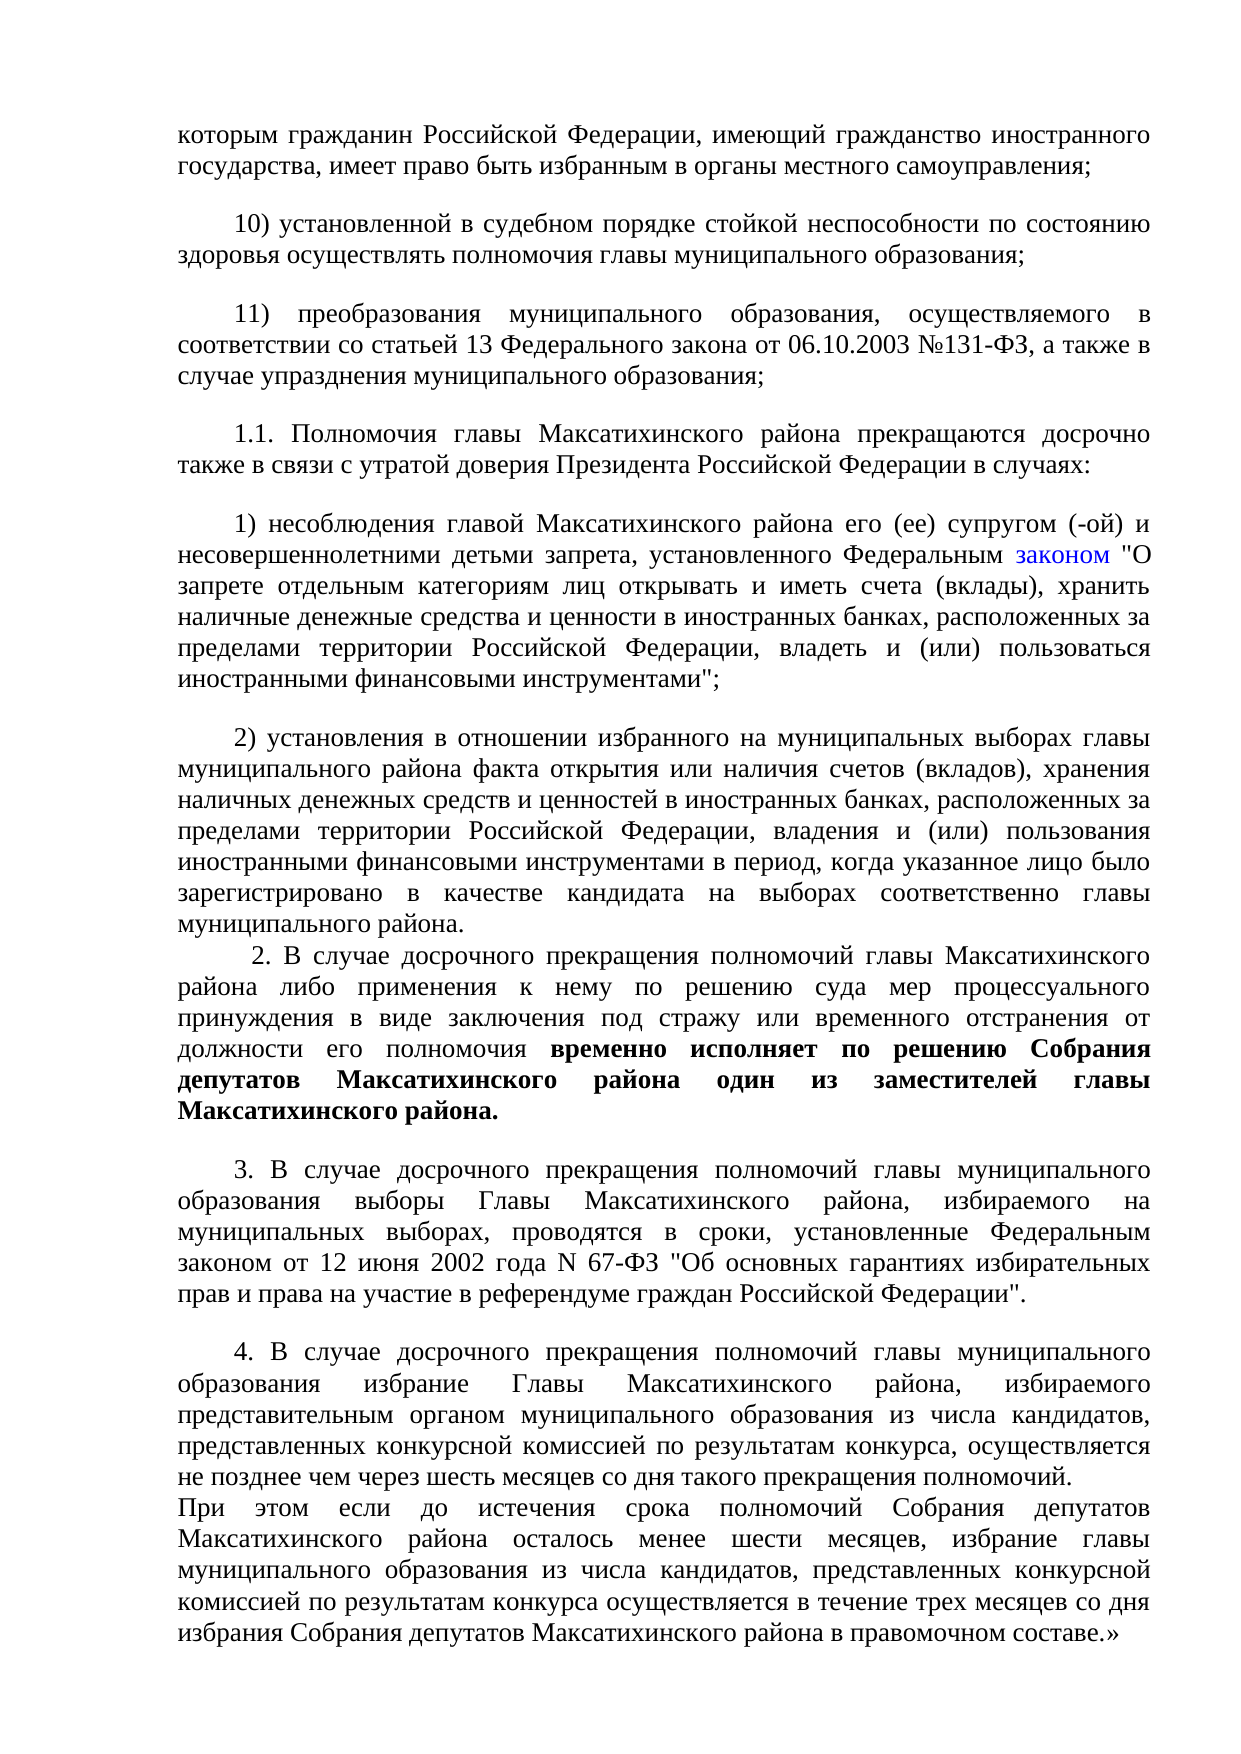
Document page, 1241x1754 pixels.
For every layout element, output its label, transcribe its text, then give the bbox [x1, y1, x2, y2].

text 2) установления в отношении избранного на муниципальных выборах главы муниципального района факта открытия или наличия счетов (вкладов), хранения наличных денежных средств и ценностей в иностранных банках, расположенных за пределами территории Российской Федерации, владения и (или) пользования иностранными финансовыми инструментами в период, когда указанное лицо было зарегистрировано в качестве кандидата на выборах соответственно главы муниципального района. [177, 721, 1152, 939]
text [177, 118, 1152, 180]
text 1) несоблюдения главой Максатихинского района его (ее) супругом (-ой) и несовершеннолетними детьми запрета, установленного Федеральным законом "О запрете отдельным категориям лиц открывать и иметь счета (вклады), хранить наличные денежные средства и ценности в иностранных банках, расположенных за пределами территории Российской Федерации, владеть и (или) пользоваться иностранными финансовыми инструментами"; [177, 507, 1152, 694]
text 1.1. Полномочия главы Максатихинского района прекращаются досрочно также в связи с утратой доверия Президента Российской Федерации в случаях: [177, 417, 1152, 480]
text 4. В случае досрочного прекращения полномочий главы муниципального образования избрание Главы Максатихинского района, избираемого представительным органом муниципального образования из числа кандидатов, представленных конкурсной комиссией по результатам конкурса, осуществляется не позднее чем через шесть месяцев со дня такого прекращения полномочий. [177, 1336, 1152, 1491]
text 10) установленной в судебном порядке стойкой неспособности по состоянию здоровья осуществлять полномочия главы муниципального образования; [177, 207, 1152, 270]
text 3. В случае досрочного прекращения полномочий главы муниципального образования выборы Главы Максатихинского района, избираемого на муниципальных выборах, проводятся в сроки, установленные Федеральным законом от 12 июня 2002 года N 67-ФЗ "Об основных гарантиях избирательных прав и права на участие в референдуме граждан Российской Федерации". [177, 1153, 1152, 1308]
text При этом если до истечения срока полномочий Собрания депутатов Максатихинского района осталось менее шести месяцев, избрание главы муниципального образования из числа кандидатов, представленных конкурсной комиссией по результатам конкурса осуществляется в течение трех месяцев со дня избрания Собрания депутатов Максатихинского района в правомочном составе.» [177, 1491, 1152, 1647]
text 11) преобразования муниципального образования, осуществляемого в соответствии со статьей 13 Федерального закона от 06.10.2003 №131-ФЗ, а также в случае упразднения муниципального образования; [177, 297, 1152, 390]
text 2. В случае досрочного прекращения полномочий главы Максатихинского района либо применения к нему по решению суда мер процессуального принуждения в виде заключения под стражу или временного отстранения от должности его полномочия временно исполняет по решению Собрания депутатов Максатихинского района один из заместителей главы Максатихинского района. [177, 939, 1152, 1126]
